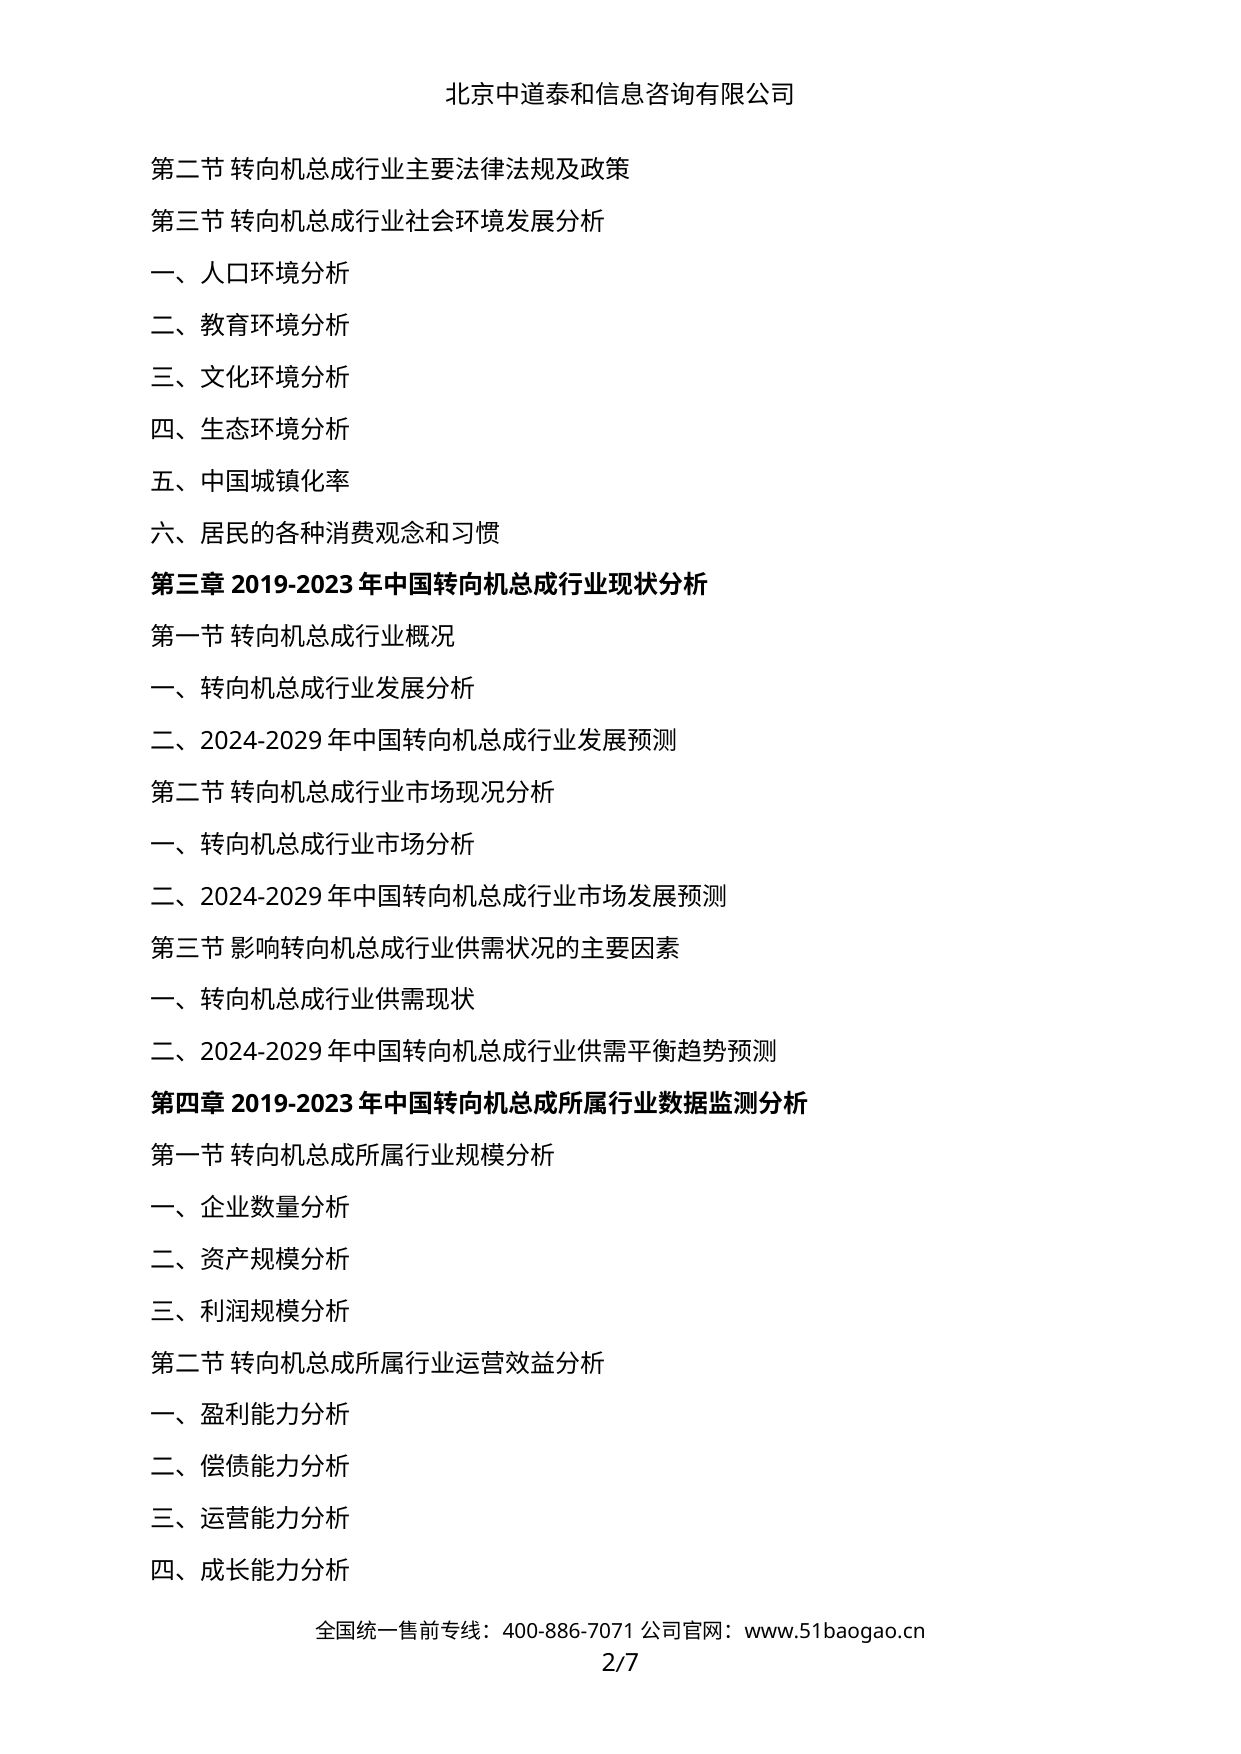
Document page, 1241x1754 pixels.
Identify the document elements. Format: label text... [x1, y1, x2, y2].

text 一、企业数量分析 [150, 1187, 1090, 1224]
text 二、2024-2029年中国转向机总成行业发展预测 [150, 721, 1090, 757]
text 二、2024-2029年中国转向机总成行业供需平衡趋势预测 [150, 1032, 1090, 1068]
text 四、生态环境分析 [150, 409, 1090, 446]
text 一、转向机总成行业发展分析 [150, 669, 1090, 705]
text 一、人口环境分析 [150, 254, 1090, 290]
text 三、文化环境分析 [150, 357, 1090, 394]
text 二、资产规模分析 [150, 1239, 1090, 1276]
text 三、利润规模分析 [150, 1291, 1090, 1327]
text 六、居民的各种消费观念和习惯 [150, 513, 1090, 549]
text 第一节 转向机总成行业概况 [150, 617, 1090, 653]
text 第三节 转向机总成行业社会环境发展分析 [150, 202, 1090, 238]
text 第一节 转向机总成所属行业规模分析 [150, 1136, 1090, 1172]
text 五、中国城镇化率 [150, 461, 1090, 497]
text 第三章 2019-2023年中国转向机总成行业现状分析 [150, 565, 1090, 601]
text 第二节 转向机总成所属行业运营效益分析 [150, 1343, 1090, 1379]
text 第四章 2019-2023年中国转向机总成所属行业数据监测分析 [150, 1084, 1090, 1120]
text 第二节 转向机总成行业主要法律法规及政策 [150, 150, 1090, 186]
text 第三节 影响转向机总成行业供需状况的主要因素 [150, 928, 1090, 964]
text 二、2024-2029年中国转向机总成行业市场发展预测 [150, 876, 1090, 912]
text 二、教育环境分析 [150, 306, 1090, 342]
text 第二节 转向机总成行业市场现况分析 [150, 772, 1090, 809]
text 一、转向机总成行业供需现状 [150, 980, 1090, 1016]
text 二、偿债能力分析 [150, 1447, 1090, 1483]
text 三、运营能力分析 [150, 1499, 1090, 1535]
text 一、转向机总成行业市场分析 [150, 824, 1090, 861]
text 四、成长能力分析 [150, 1551, 1090, 1587]
text 一、盈利能力分析 [150, 1395, 1090, 1431]
